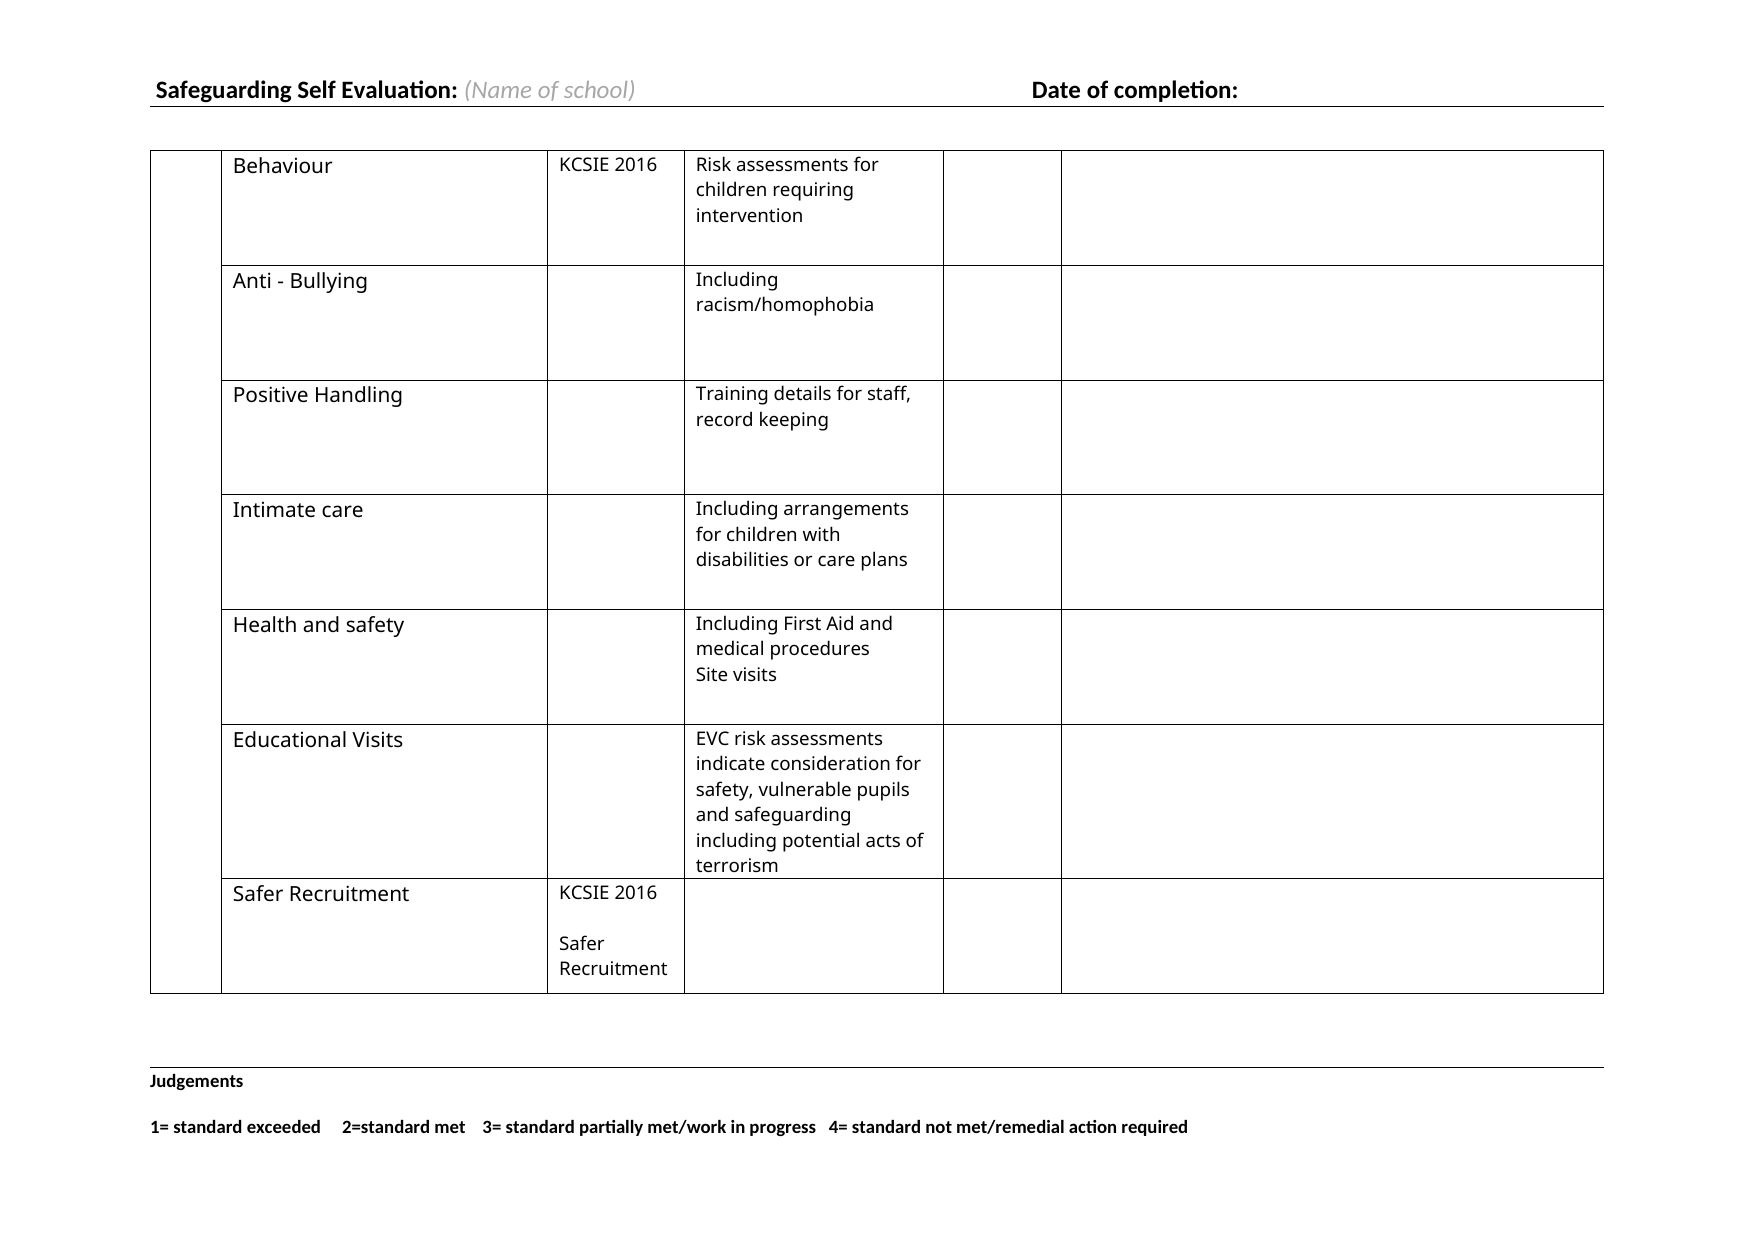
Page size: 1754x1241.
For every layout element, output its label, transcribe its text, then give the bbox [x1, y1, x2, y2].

table_cell Educational Visits [222, 725, 547, 878]
table_cell KCSIE 2016 Safer Recruitment [548, 879, 684, 993]
table_cell Intimate care [222, 495, 547, 609]
table_cell [1062, 266, 1603, 379]
table_cell [1062, 879, 1603, 993]
table_cell [1062, 381, 1603, 494]
table_cell [548, 725, 684, 878]
table_cell [944, 381, 1061, 494]
table_header Behaviour [222, 151, 547, 265]
table_cell [944, 495, 1061, 609]
table_cell [548, 610, 684, 724]
table_header KCSIE 2016 [548, 151, 684, 265]
table_cell [548, 495, 684, 609]
table_cell Including First Aid and medical procedures Site visits [685, 610, 943, 724]
table_cell Including arrangements for children with disabilities or care plans [685, 495, 943, 609]
table_cell Including racism/homophobia [685, 266, 943, 379]
table_cell [944, 266, 1061, 379]
table_cell [944, 725, 1061, 878]
table_cell [548, 266, 684, 379]
table_header Risk assessments for children requiring intervention [685, 151, 943, 265]
table_cell [944, 610, 1061, 724]
table_cell [944, 879, 1061, 993]
table_header [1062, 151, 1603, 265]
table_cell EVC risk assessments indicate consideration for safety, vulnerable pupils and safeguarding including potential acts of terrorism [685, 725, 943, 878]
table_cell [1062, 725, 1603, 878]
table_cell Health and safety [222, 610, 547, 724]
table_cell Anti - Bullying [222, 266, 547, 379]
table_cell [1062, 610, 1603, 724]
table_cell Safer Recruitment [222, 879, 547, 993]
table_cell [548, 381, 684, 494]
table_cell [685, 879, 943, 993]
table_header [944, 151, 1061, 265]
table_cell Positive Handling [222, 381, 547, 494]
table_cell [1062, 495, 1603, 609]
table_cell Training details for staff, record keeping [685, 381, 943, 494]
table_header [151, 151, 221, 993]
